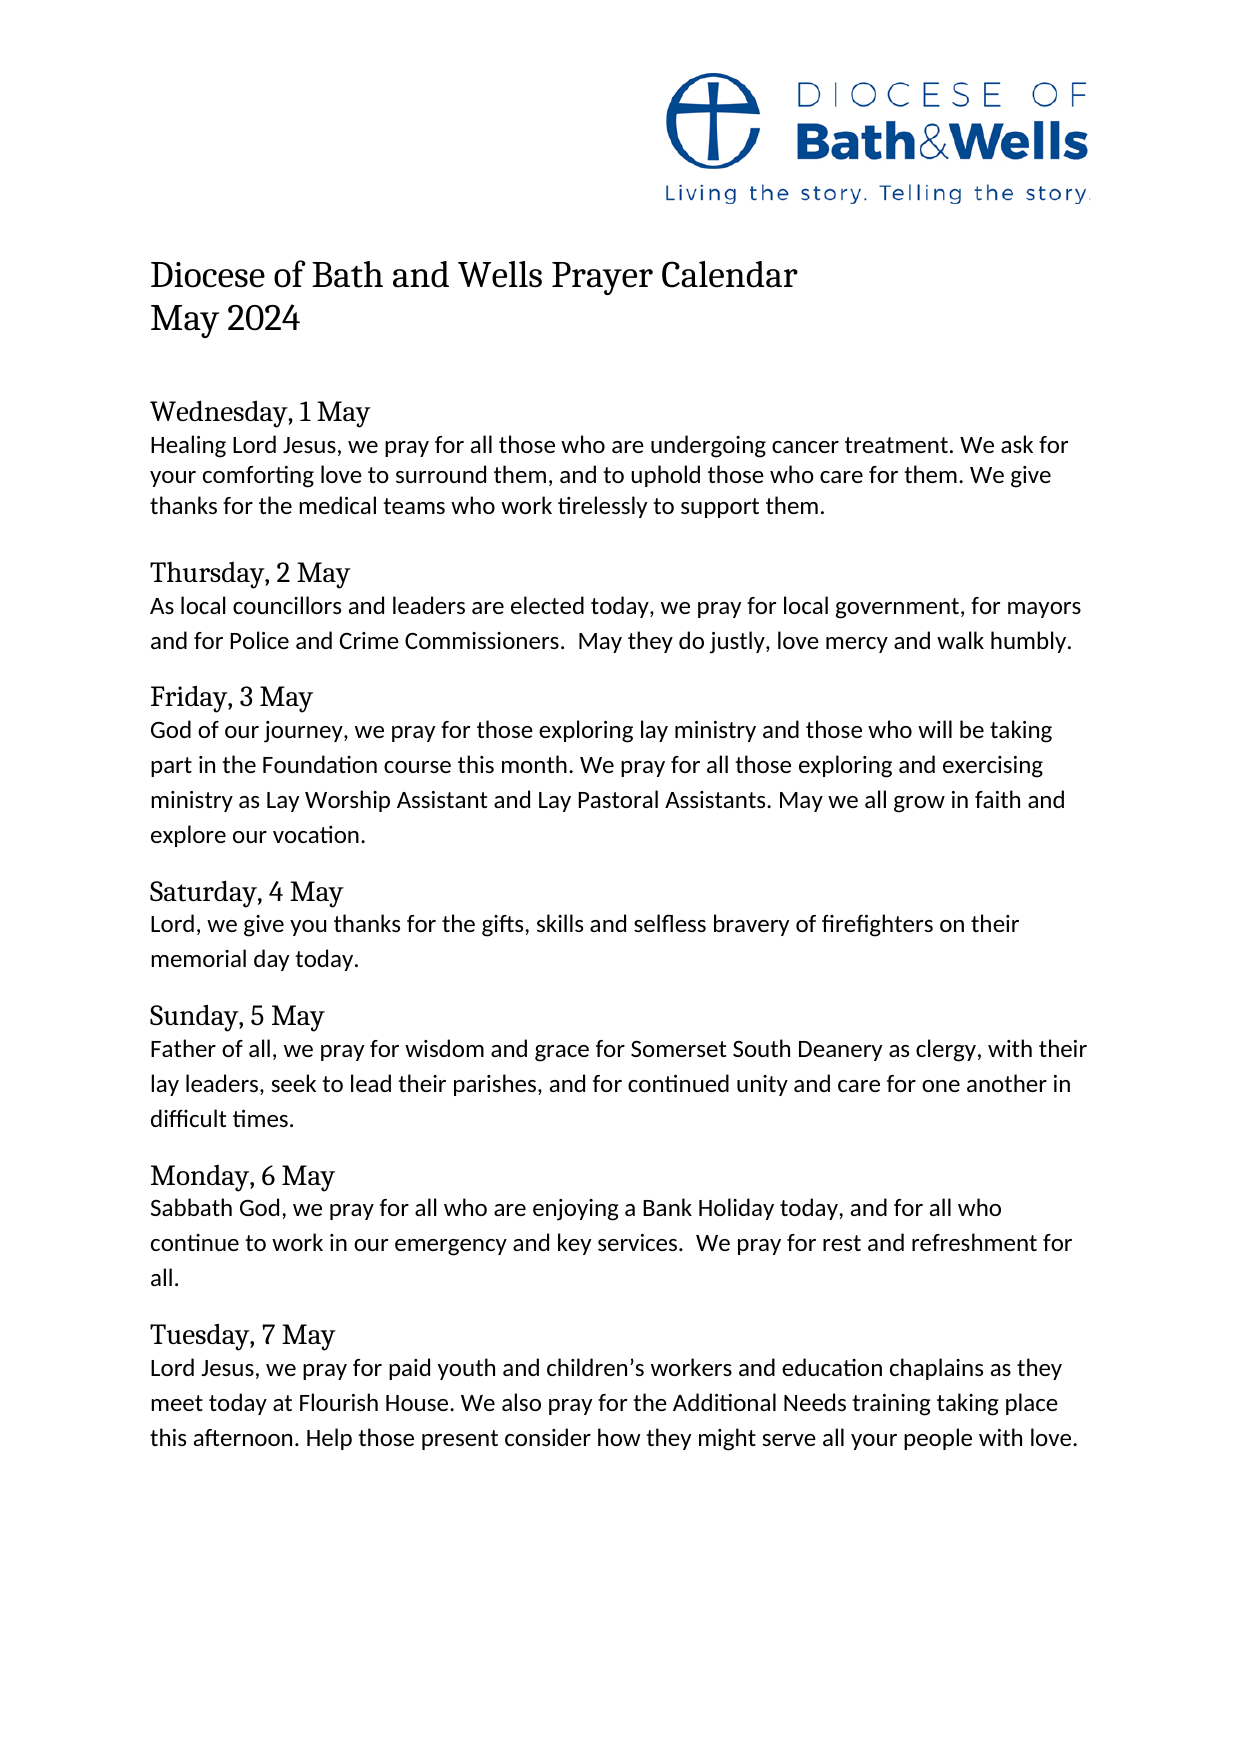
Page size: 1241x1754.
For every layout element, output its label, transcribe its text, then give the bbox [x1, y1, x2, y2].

text God of our journey, we pray for those exploring lay ministry and those who will be taking part in the Foundation course this month. We pray for all those exploring and exercising ministry as Lay Worship Assistant and Lay Pastoral Assistants. May we all grow in faith and explore our vocation. [150, 714, 1090, 850]
subtitle Thursday, 2 May [150, 556, 1090, 590]
text As local councillors and leaders are elected today, we pray for local government, for mayors and for Police and Crime Commissioners. May they do justly, love mercy and walk humbly. [150, 590, 1090, 655]
subtitle Healing Lord Jesus, we pray for all those who are undergoing cancer treatment. We ask for your comforting love to surround them, and to uphold those who care for them. We give thanks for the medical teams who work tirelessly to support them. [150, 429, 1090, 521]
text Sabbath God, we pray for all who are enjoying a Bank Holiday today, and for all who continue to work in our emergency and key services. We pray for rest and refreshment for all. [150, 1192, 1090, 1293]
text Father of all, we pray for wisdom and grace for Somerset South Deanery as clergy, with their lay leaders, seek to lead their parishes, and for continued unity and care for one another in difficult times. [150, 1033, 1090, 1133]
subtitle Saturday, 4 May [150, 875, 1090, 908]
subtitle Monday, 6 May [150, 1159, 1090, 1192]
text Lord Jesus, we pray for paid youth and children’s workers and education chaplains as they meet today at Flourish House. We also pray for the Additional Needs training taking place this afternoon. Help those present consider how they might serve all your people with love. [150, 1352, 1090, 1452]
subtitle Sunday, 5 May [150, 999, 1090, 1033]
subtitle Diocese of Bath and Wells Prayer Calendar May 2024 [150, 253, 1090, 340]
subtitle Wednesday, 1 May [150, 396, 1090, 429]
subtitle Friday, 3 May [150, 681, 1090, 714]
subtitle Tuesday, 7 May [150, 1318, 1090, 1352]
text Lord, we give you thanks for the gifts, skills and selfless bravery of firefighters on their memorial day today. [150, 908, 1090, 974]
picture [666, 73, 1091, 204]
